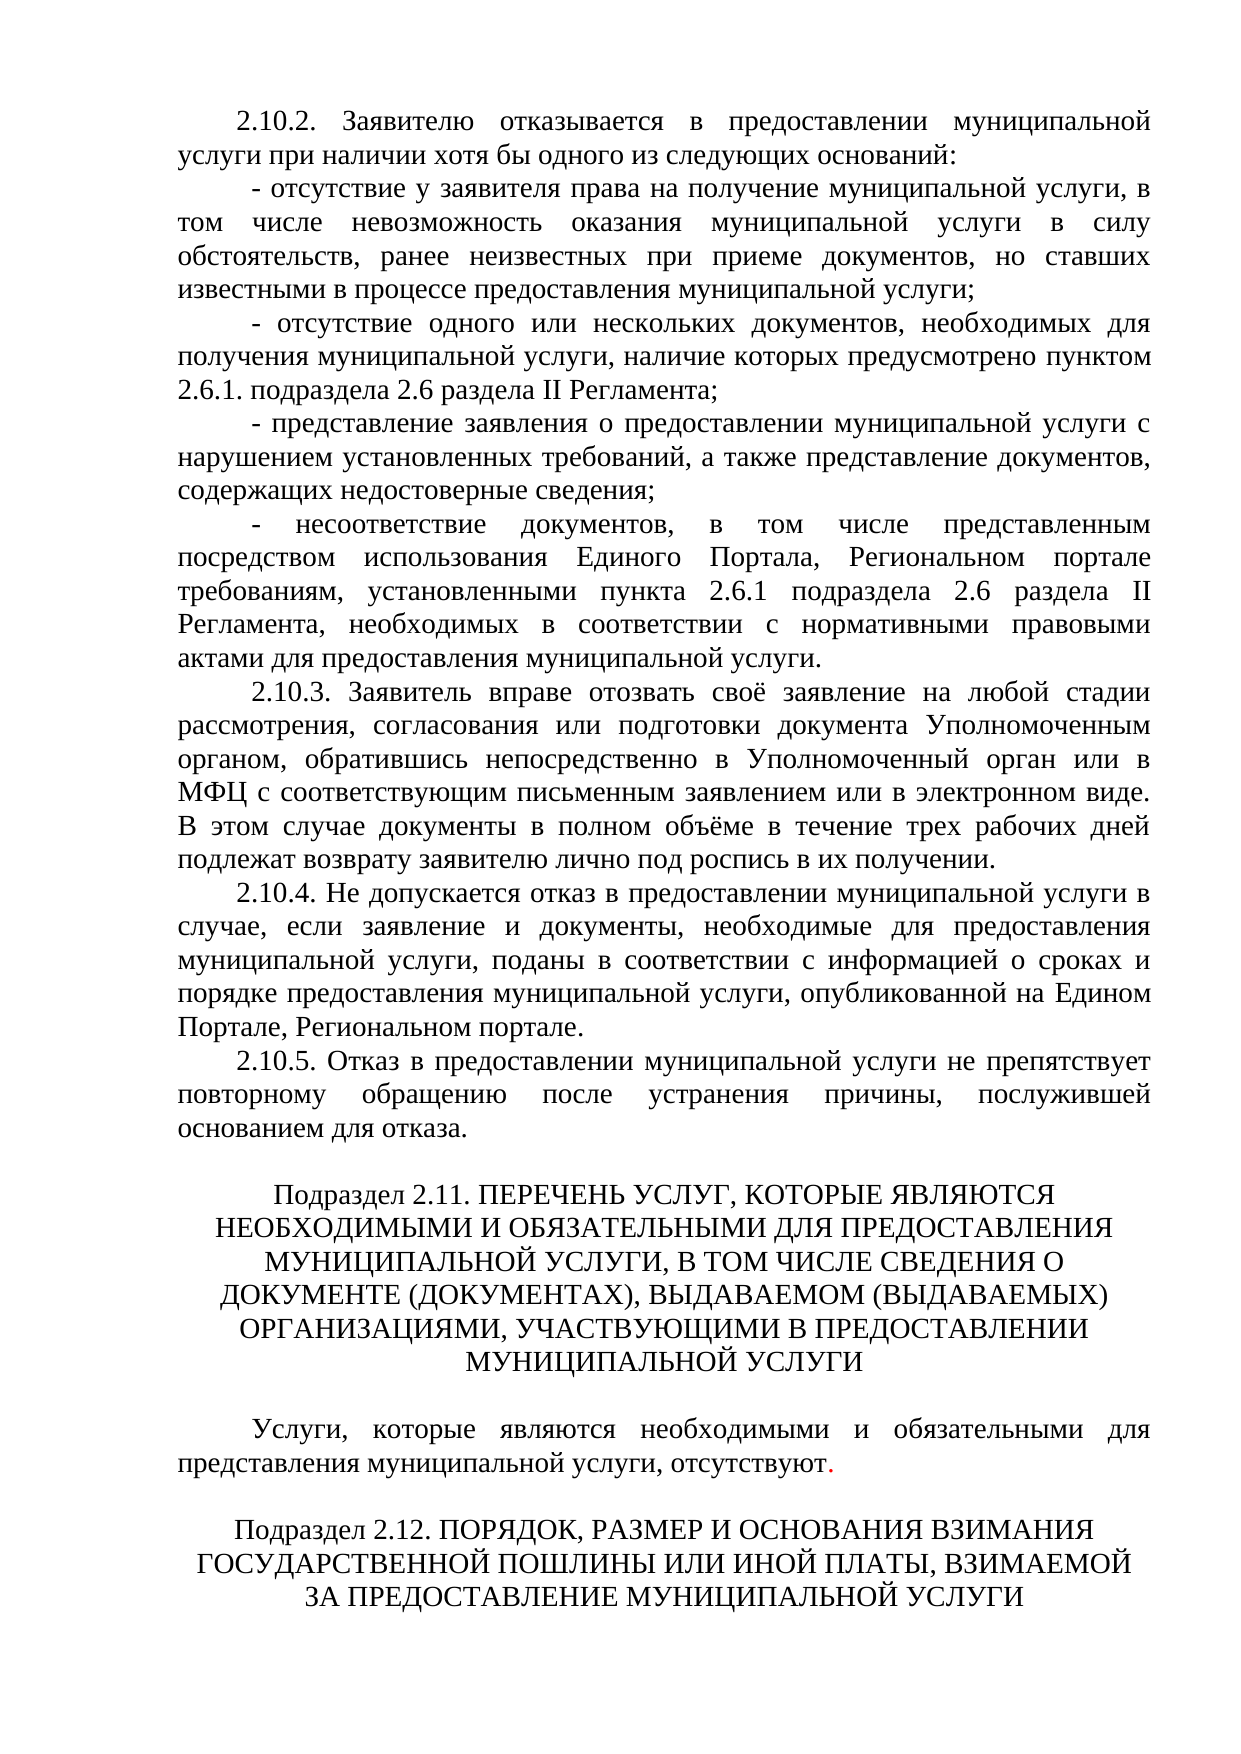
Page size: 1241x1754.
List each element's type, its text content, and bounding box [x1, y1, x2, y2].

text Услуги, которые являются необходимыми и обязательными для представления муниципальной услуги, отсутствуют. [177, 1412, 1151, 1479]
text Подраздел 2.11. ПЕРЕЧЕНЬ УСЛУГ, КОТОРЫЕ ЯВЛЯЮТСЯ НЕОБХОДИМЫМИ И ОБЯЗАТЕЛЬНЫМИ ДЛЯ ПРЕДОСТАВЛЕНИЯ МУНИЦИПАЛЬНОЙ УСЛУГИ, В ТОМ ЧИСЛЕ СВЕДЕНИЯ О ДОКУМЕНТЕ (ДОКУМЕНТАХ), ВЫДАВАЕМОМ (ВЫДАВАЕМЫХ) ОРГАНИЗАЦИЯМИ, УЧАСТВУЮЩИМИ В ПРЕДОСТАВЛЕНИИ МУНИЦИПАЛЬНОЙ УСЛУГИ [177, 1177, 1151, 1378]
text 2.10.2. Заявителю отказывается в предоставлении муниципальной услуги при наличии хотя бы одного из следующих оснований: [177, 103, 1151, 171]
text - представление заявления о предоставлении муниципальной услуги с нарушением установленных требований, а также представление документов, содержащих недостоверные сведения; [177, 405, 1151, 506]
text 2.10.5. Отказ в предоставлении муниципальной услуги не препятствует повторному обращению после устранения причины, послужившей основанием для отказа. [177, 1043, 1151, 1143]
text - отсутствие у заявителя права на получение муниципальной услуги, в том числе невозможность оказания муниципальной услуги в силу обстоятельств, ранее неизвестных при приеме документов, но ставших известными в процессе предоставления муниципальной услуги; [177, 171, 1151, 305]
text 2.10.4. Не допускается отказ в предоставлении муниципальной услуги в случае, если заявление и документы, необходимые для предоставления муниципальной услуги, поданы в соответствии с информацией о сроках и порядке предоставления муниципальной услуги, опубликованной на Едином Портале, Региональном портале. [177, 875, 1151, 1043]
text - несоответствие документов, в том числе представленным посредством использования Единого Портала, Региональном портале требованиям, установленными пункта 2.6.1 подраздела 2.6 раздела II Регламента, необходимых в соответствии с нормативными правовыми актами для предоставления муниципальной услуги. [177, 506, 1151, 674]
text Подраздел 2.12. ПОРЯДОК, РАЗМЕР И ОСНОВАНИЯ ВЗИМАНИЯ ГОСУДАРСТВЕННОЙ ПОШЛИНЫ ИЛИ ИНОЙ ПЛАТЫ, ВЗИМАЕМОЙ ЗА ПРЕДОСТАВЛЕНИЕ МУНИЦИПАЛЬНОЙ УСЛУГИ [177, 1512, 1151, 1613]
text - отсутствие одного или нескольких документов, необходимых для получения муниципальной услуги, наличие которых предусмотрено пунктом 2.6.1. подраздела 2.6 раздела II Регламента; [177, 305, 1151, 405]
text 2.10.3. Заявитель вправе отозвать своё заявление на любой стадии рассмотрения, согласования или подготовки документа Уполномоченным органом, обратившись непосредственно в Уполномоченный орган или в МФЦ с соответствующим письменным заявлением или в электронном виде. В этом случае документы в полном объёме в течение трех рабочих дней подлежат возврату заявителю лично под роспись в их получении. [177, 674, 1151, 875]
